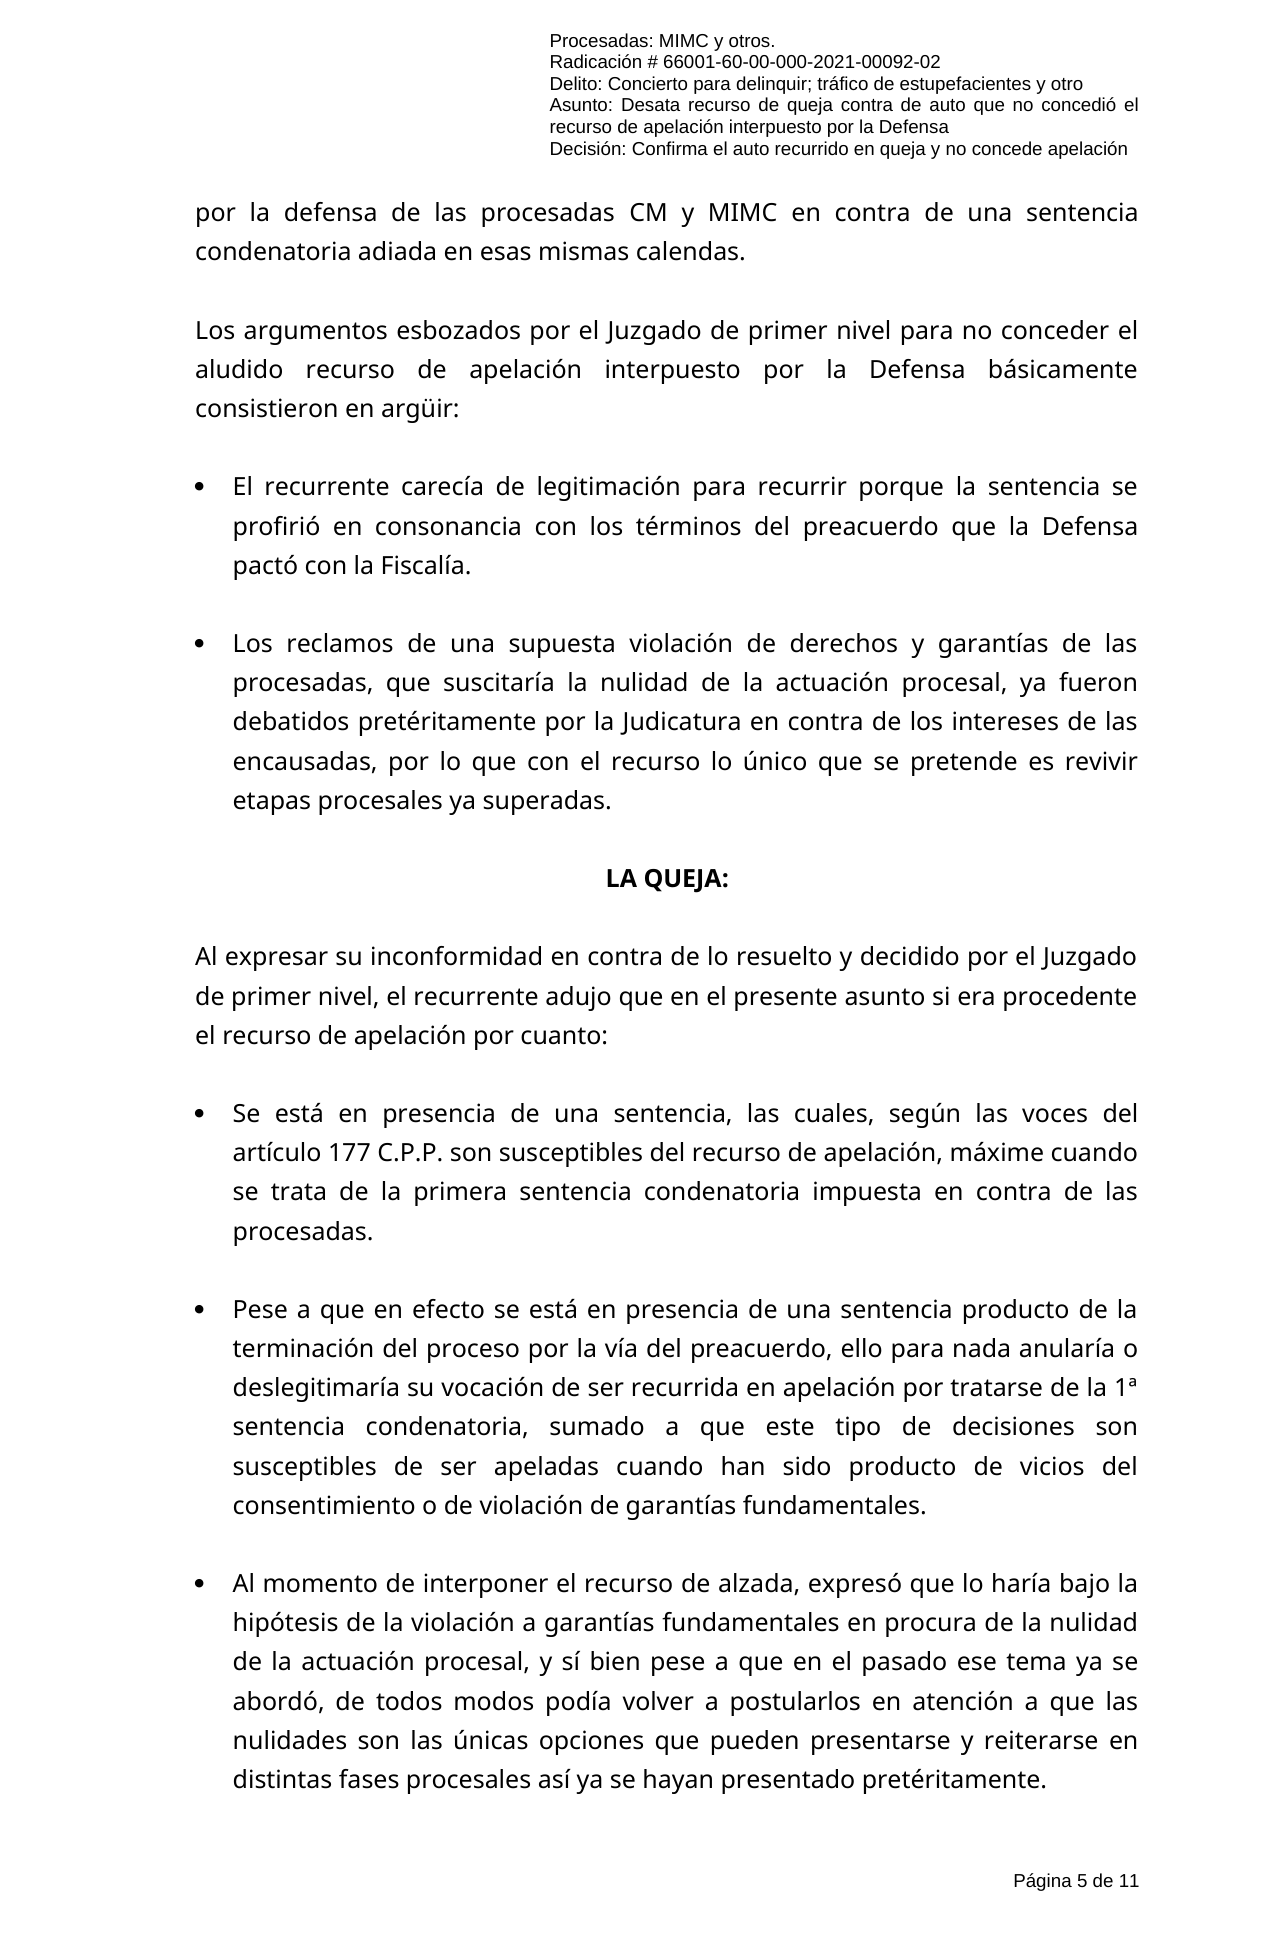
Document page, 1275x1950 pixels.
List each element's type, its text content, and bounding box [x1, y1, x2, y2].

text Al expresar su inconformidad en contra de lo resuelto y decidido por el Juzgado de primer nivel, el recurrente adujo que en el presente asunto si era procedente el recurso de apelación por cuanto: [195, 939, 1139, 1051]
list Pese a que en efecto se está en presencia de una sentencia producto de la terminación del proceso por la vía del preacuerdo, ello para nada anularía o deslegitimaría su vocación de ser recurrida en apelación por tratarse de la 1ª sentencia condenatoria, sumado a que este tipo de decisiones son susceptibles de ser apeladas cuando han sido producto de vicios del consentimiento o de violación de garantías fundamentales. [195, 1292, 1139, 1521]
list Al momento de interponer el recurso de alzada, expresó que lo haría bajo la hipótesis de la violación a garantías fundamentales en procura de la nulidad de la actuación procesal, y sí bien pese a que en el pasado ese tema ya se abordó, de todos modos podía volver a postularlos en atención a que las nulidades son las únicas opciones que pueden presentarse y reiterarse en distintas fases procesales así ya se hayan presentado pretéritamente. [195, 1566, 1139, 1796]
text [195, 195, 1139, 268]
text Los argumentos esbozados por el Juzgado de primer nivel para no conceder el aludido recurso de apelación interpuesto por la Defensa básicamente consistieron en argüir: [195, 312, 1139, 425]
list El recurrente carecía de legitimación para recurrir porque la sentencia se profirió en consonancia con los términos del preacuerdo que la Defensa pactó con la Fiscalía. [195, 469, 1139, 581]
list Se está en presencia de una sentencia, las cuales, según las voces del artículo 177 C.P.P. son susceptibles del recurso de apelación, máxime cuando se trata de la primera sentencia condenatoria impuesta en contra de las procesadas. [195, 1096, 1139, 1247]
text LA QUEJA: [195, 861, 1139, 895]
list Los reclamos de una supuesta violación de derechos y garantías de las procesadas, que suscitaría la nulidad de la actuación procesal, ya fueron debatidos pretéritamente por la Judicatura en contra de los intereses de las encausadas, por lo que con el recurso lo único que se pretende es revivir etapas procesales ya superadas. [195, 626, 1139, 816]
